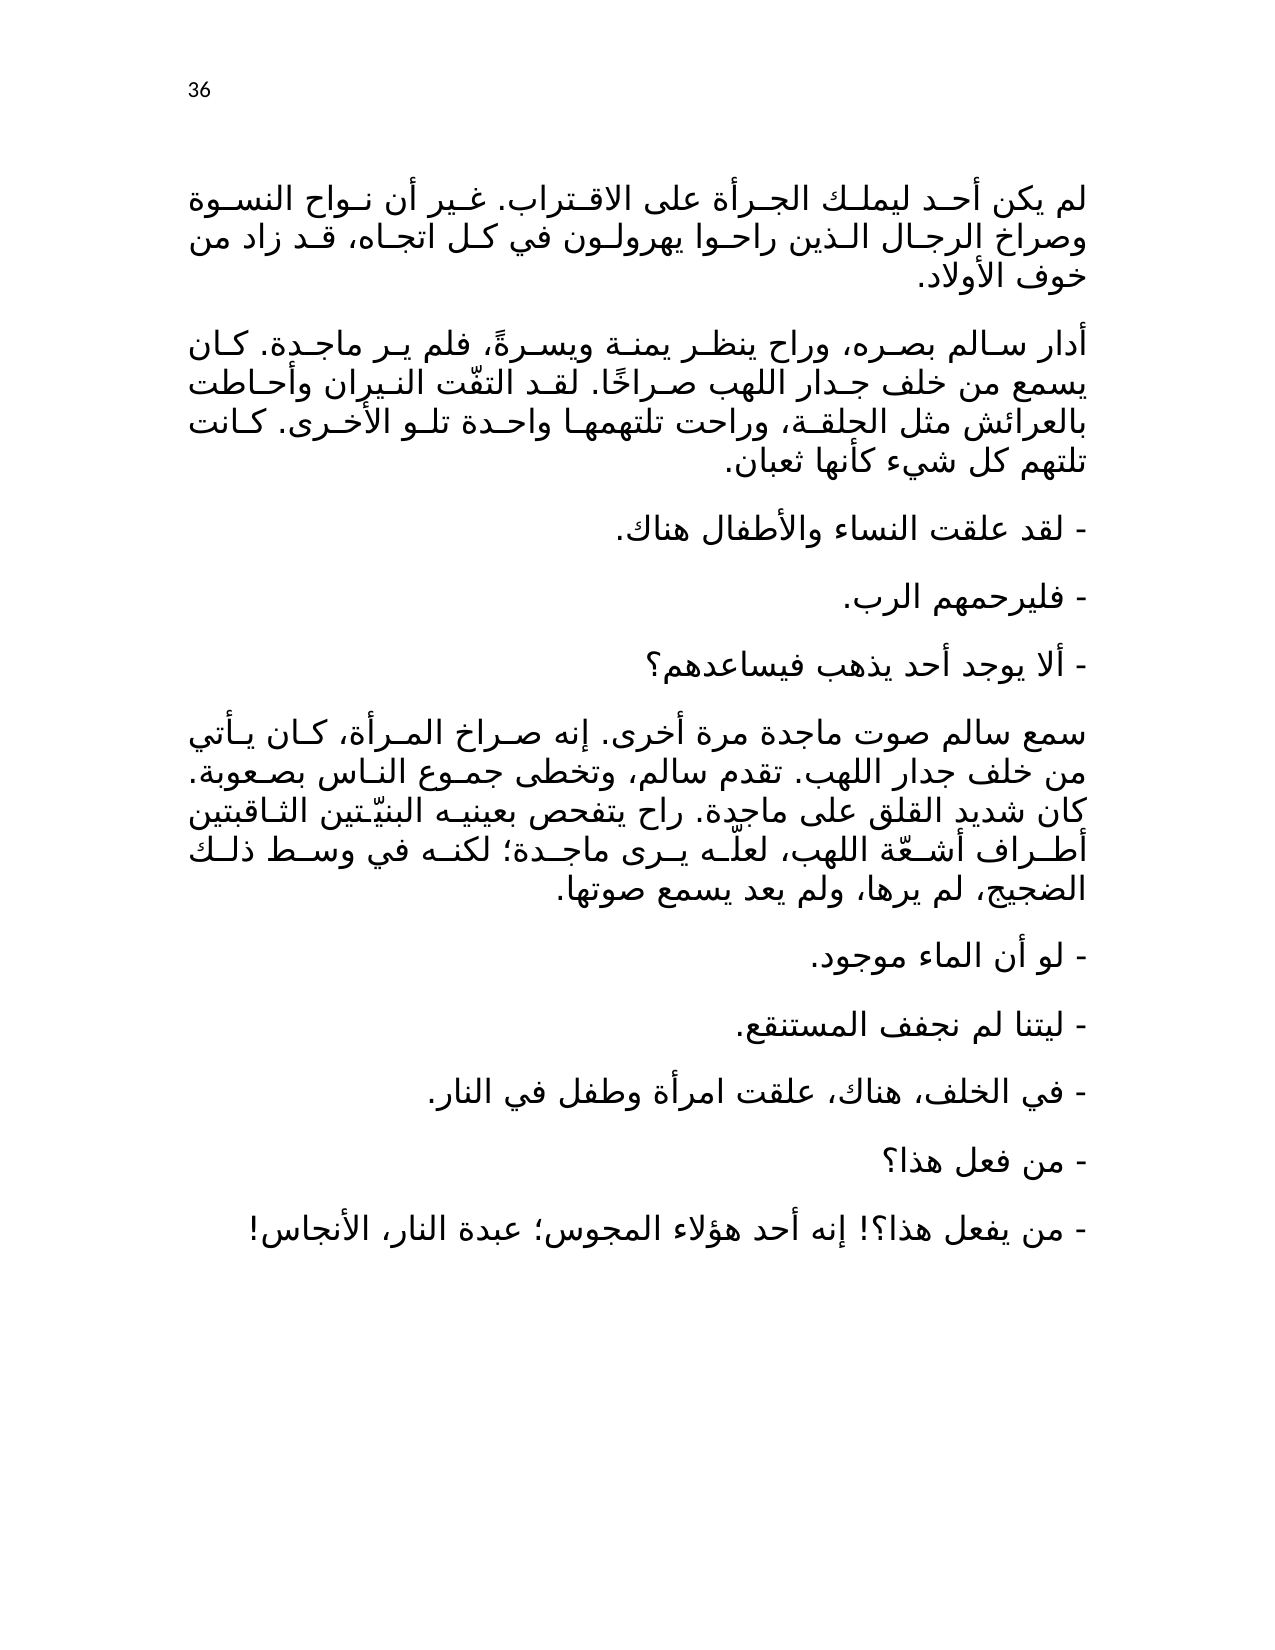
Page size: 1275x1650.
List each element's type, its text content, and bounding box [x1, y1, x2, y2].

text - من فعل هذا؟ [187, 1141, 1087, 1180]
text لم يكن أحد ليملك الجرأة على الاقتراب. غير أن نواح النسوة وصراخ الرجال الذين راحوا يهرولون في كل اتجاه، قد زاد من خوف الأولاد. [187, 179, 1087, 296]
text - ليتنا لم نجفف المستنقع. [187, 1005, 1087, 1044]
text أدار سالم بصره، وراح ينظر يمنة ويسرةً، فلم ير ماجدة. كان يسمع من خلف جدار اللهب صراخًا. لقد التفّت النيران وأحاطت بالعرائش مثل الحلقة، وراحت تلتهمها واحدة تلو الأخرى. كانت تلتهم كل شيء كأنها ثعبان. [187, 325, 1087, 480]
text - من يفعل هذا؟! إنه أحد هؤلاء المجوس؛ عبدة النار، الأنجاس! [187, 1209, 1087, 1248]
text - في الخلف، هناك، علقت امرأة وطفل في النار. [187, 1073, 1087, 1112]
text - لو أن الماء موجود. [187, 937, 1087, 976]
text - ألا يوجد أحد يذهب فيساعدهم؟ [187, 646, 1087, 684]
text - فليرحمهم الرب. [187, 577, 1087, 616]
text سمع سالم صوت ماجدة مرة أخرى. إنه صراخ المرأة، كان يأتي من خلف جدار اللهب. تقدم سالم، وتخطى جموع الناس بصعوبة. كان شديد القلق على ماجدة. راح يتفحص بعينيه البنيّتين الثاقبتين أطراف أشعّة اللهب، لعلّه يرى ماجدة؛ لكنه في وسط ذلك الضجيج، لم يرها، ولم يعد يسمع صوتها. [187, 713, 1087, 908]
text - لقد علقت النساء والأطفال هناك. [187, 509, 1087, 548]
